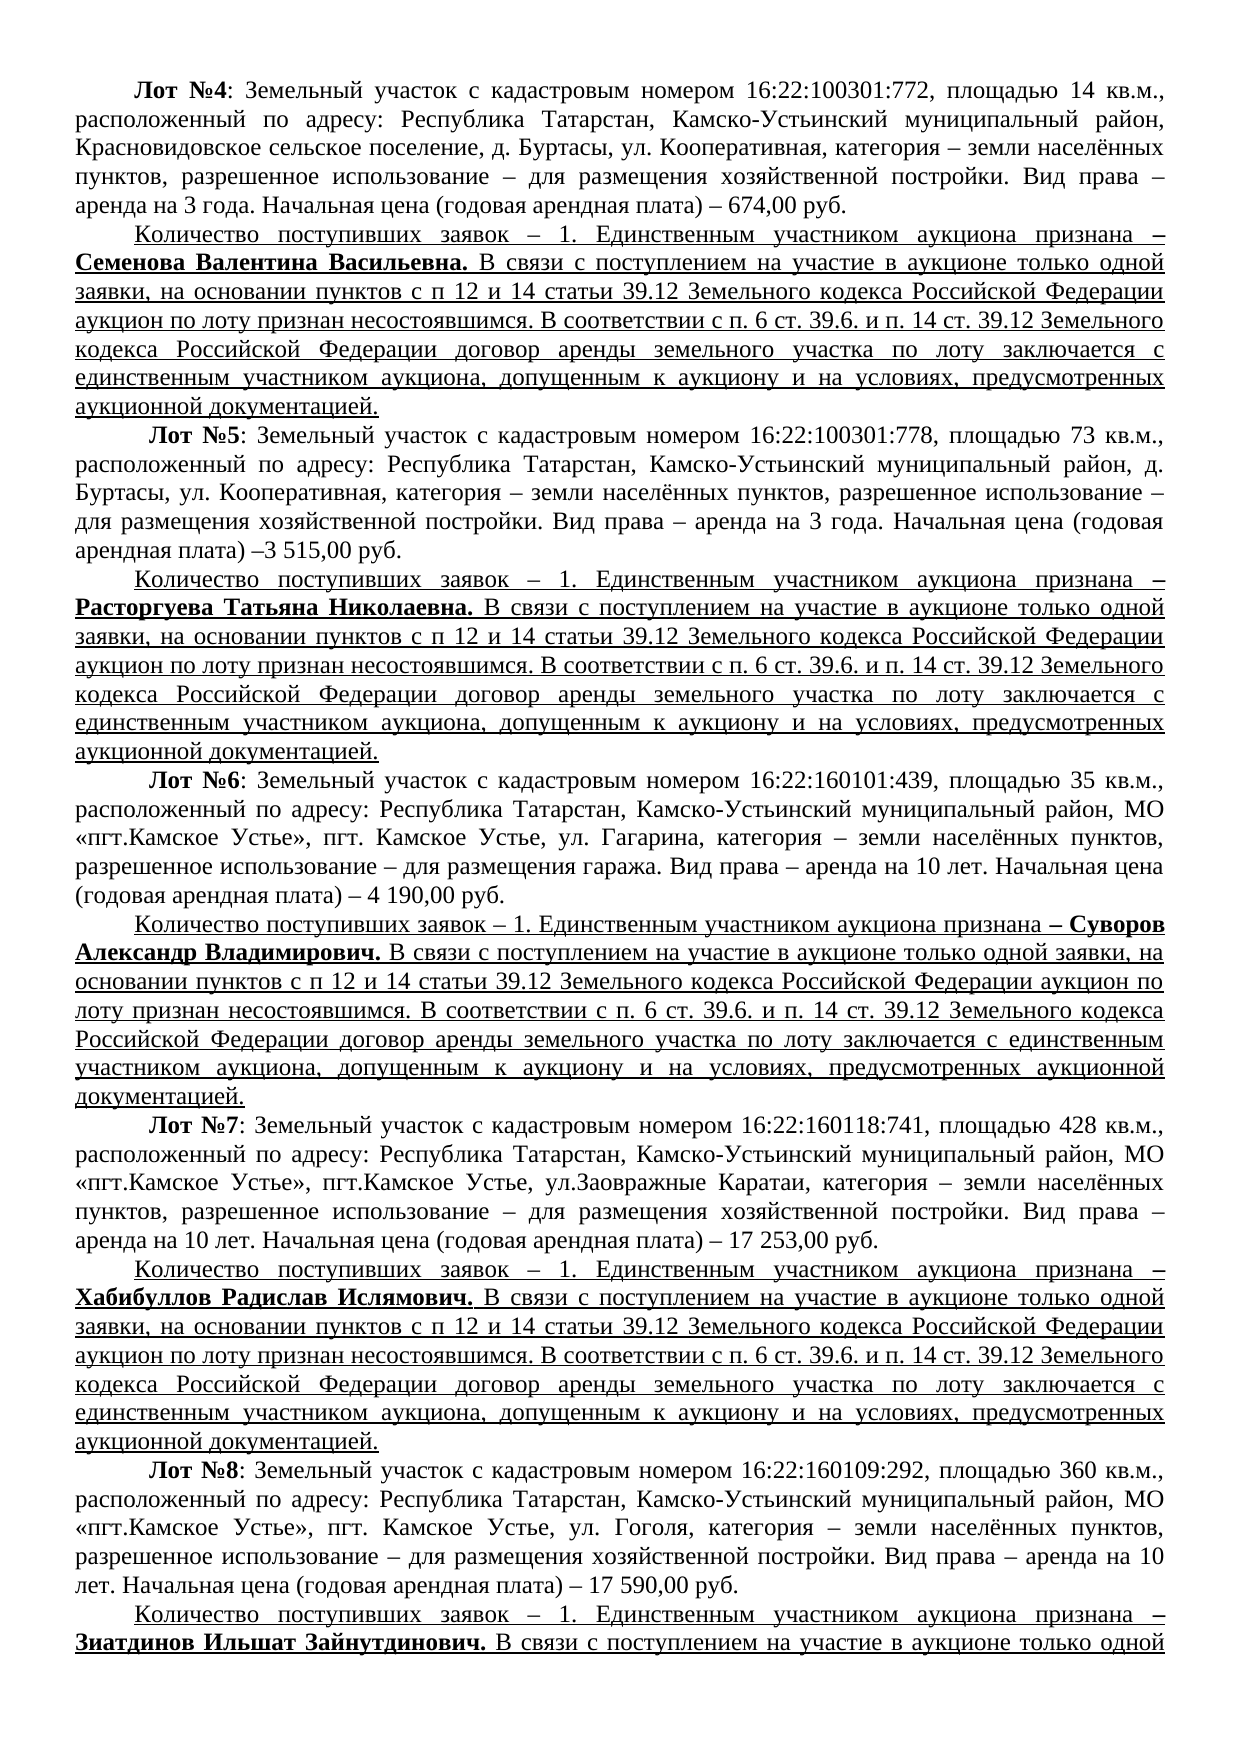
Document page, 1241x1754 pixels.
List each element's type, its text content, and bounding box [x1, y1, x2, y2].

text Лот №4: Земельный участок с кадастровым номером 16:22:100301:772, площадью 14 кв.м., расположенный по адресу: Республика Татарстан, Камско-Устьинский муниципальный район, Красновидовское сельское поселение, д. Буртасы, ул. Кооперативная, категория – земли населённых пунктов, разрешенное использование – для размещения хозяйственной постройки. Вид права – аренда на 3 года. Начальная цена (годовая арендная плата) – 674,00 руб. [75, 75, 1165, 219]
text Количество поступивших заявок – 1. Единственным участником аукциона признана – Хабибуллов Радислав Ислямович. В связи с поступлением на участие в аукционе только одной заявки, на основании пунктов с п 12 и 14 статьи 39.12 Земельного кодекса Российской Федерации аукцион по лоту признан несостоявшимся. В соответствии с п. 6 ст. 39.6. и п. 14 ст. 39.12 Земельного кодекса Российской Федерации договор аренды земельного участка по лоту заключается с единственным участником аукциона, допущенным к аукциону и на условиях, предусмотренных аукционной документацией. [75, 1424, 1165, 1455]
text Лот №5: Земельный участок с кадастровым номером 16:22:100301:778, площадью 73 кв.м., расположенный по адресу: Республика Татарстан, Камско-Устьинский муниципальный район, д. Буртасы, ул. Кооперативная, категория – земли населённых пунктов, разрешенное использование – для размещения хозяйственной постройки. Вид права – аренда на 3 года. Начальная цена (годовая арендная плата) –3 515,00 руб. [75, 420, 1165, 564]
text Лот №7: Земельный участок с кадастровым номером 16:22:160118:741, площадью 428 кв.м., расположенный по адресу: Республика Татарстан, Камско-Устьинский муниципальный район, МО «пгт.Камское Устье», пгт.Камское Устье, ул.Заовражные Каратаи, категория – земли населённых пунктов, разрешенное использование – для размещения хозяйственной постройки. Вид права – аренда на 10 лет. Начальная цена (годовая арендная плата) – 17 253,00 руб. [75, 1110, 1165, 1254]
text Количество поступивших заявок – 1. Единственным участником аукциона признана – Семенова Валентина Васильевна. В связи с поступлением на участие в аукционе только одной заявки, на основании пунктов с п 12 и 14 статьи 39.12 Земельного кодекса Российской Федерации аукцион по лоту признан несостоявшимся. В соответствии с п. 6 ст. 39.6. и п. 14 ст. 39.12 Земельного кодекса Российской Федерации договор аренды земельного участка по лоту заключается с единственным участником аукциона, допущенным к аукциону и на условиях, предусмотренных аукционной документацией. [75, 389, 1165, 420]
text Количество поступивших заявок – 1. Единственным участником аукциона признана – Расторгуева Татьяна Николаевна. В связи с поступлением на участие в аукционе только одной заявки, на основании пунктов с п 12 и 14 статьи 39.12 Земельного кодекса Российской Федерации аукцион по лоту признан несостоявшимся. В соответствии с п. 6 ст. 39.6. и п. 14 ст. 39.12 Земельного кодекса Российской Федерации договор аренды земельного участка по лоту заключается с единственным участником аукциона, допущенным к аукциону и на условиях, предусмотренных аукционной документацией. [75, 564, 1165, 617]
text Количество поступивших заявок – 1. Единственным участником аукциона признана – Суворов Александр Владимирович. В связи с поступлением на участие в аукционе только одной заявки, на основании пунктов с п 12 и 14 статьи 39.12 Земельного кодекса Российской Федерации аукцион по лоту признан несостоявшимся. В соответствии с п. 6 ст. 39.6. и п. 14 ст. 39.12 Земельного кодекса Российской Федерации договор аренды земельного участка по лоту заключается с единственным участником аукциона, допущенным к аукциону и на условиях, предусмотренных аукционной документацией. [75, 909, 1165, 1020]
text Количество поступивших заявок – 1. Единственным участником аукциона признана – Расторгуева Татьяна Николаевна. В связи с поступлением на участие в аукционе только одной заявки, на основании пунктов с п 12 и 14 статьи 39.12 Земельного кодекса Российской Федерации аукцион по лоту признан несостоявшимся. В соответствии с п. 6 ст. 39.6. и п. 14 ст. 39.12 Земельного кодекса Российской Федерации договор аренды земельного участка по лоту заключается с единственным участником аукциона, допущенным к аукциону и на условиях, предусмотренных аукционной документацией. [75, 734, 1165, 765]
text Лот №6: Земельный участок с кадастровым номером 16:22:160101:439, площадью 35 кв.м., расположенный по адресу: Республика Татарстан, Камско-Устьинский муниципальный район, МО «пгт.Камское Устье», пгт. Камское Устье, ул. Гагарина, категория – земли населённых пунктов, разрешенное использование – для размещения гаража. Вид права – аренда на 10 лет. Начальная цена (годовая арендная плата) – 4 190,00 руб. [75, 765, 1165, 909]
text Количество поступивших заявок – 1. Единственным участником аукциона признана – Хабибуллов Радислав Ислямович. В связи с поступлением на участие в аукционе только одной заявки, на основании пунктов с п 12 и 14 статьи 39.12 Земельного кодекса Российской Федерации аукцион по лоту признан несостоявшимся. В соответствии с п. 6 ст. 39.6. и п. 14 ст. 39.12 Земельного кодекса Российской Федерации договор аренды земельного участка по лоту заключается с единственным участником аукциона, допущенным к аукциону и на условиях, предусмотренных аукционной документацией. [75, 1254, 1165, 1307]
text Лот №8: Земельный участок с кадастровым номером 16:22:160109:292, площадью 360 кв.м., расположенный по адресу: Республика Татарстан, Камско-Устьинский муниципальный район, МО «пгт.Камское Устье», пгт. Камское Устье, ул. Гоголя, категория – земли населённых пунктов, разрешенное использование – для размещения хозяйственной постройки. Вид права – аренда на 10 лет. Начальная цена (годовая арендная плата) – 17 590,00 руб. [75, 1455, 1165, 1599]
text Количество поступивших заявок – 1. Единственным участником аукциона признана – Суворов Александр Владимирович. В связи с поступлением на участие в аукционе только одной заявки, на основании пунктов с п 12 и 14 статьи 39.12 Земельного кодекса Российской Федерации аукцион по лоту признан несостоявшимся. В соответствии с п. 6 ст. 39.6. и п. 14 ст. 39.12 Земельного кодекса Российской Федерации договор аренды земельного участка по лоту заключается с единственным участником аукциона, допущенным к аукциону и на условиях, предусмотренных аукционной документацией. [75, 1079, 1165, 1110]
text Количество поступивших заявок – 1. Единственным участником аукциона признана – Семенова Валентина Васильевна. В связи с поступлением на участие в аукционе только одной заявки, на основании пунктов с п 12 и 14 статьи 39.12 Земельного кодекса Российской Федерации аукцион по лоту признан несостоявшимся. В соответствии с п. 6 ст. 39.6. и п. 14 ст. 39.12 Земельного кодекса Российской Федерации договор аренды земельного участка по лоту заключается с единственным участником аукциона, допущенным к аукциону и на условиях, предусмотренных аукционной документацией. [75, 219, 1165, 272]
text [75, 1599, 1165, 1652]
